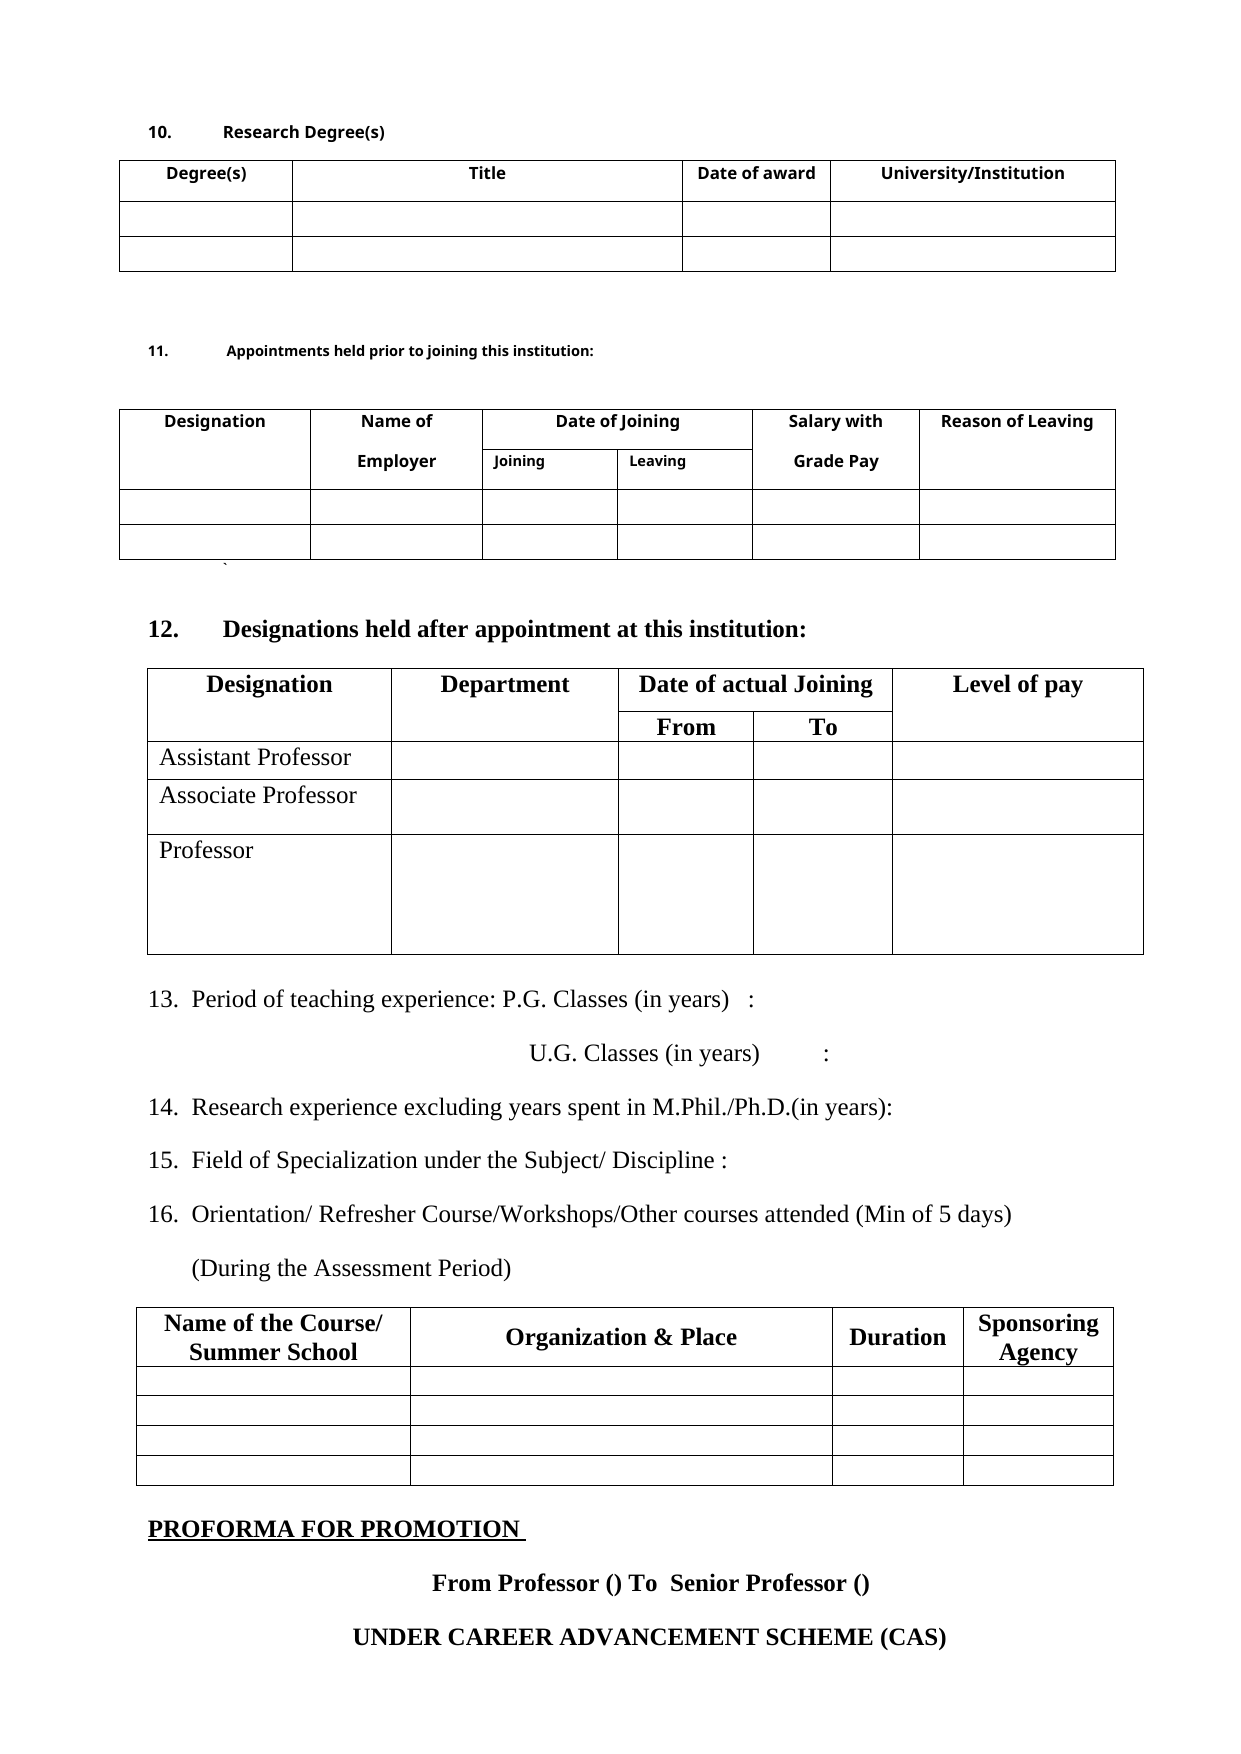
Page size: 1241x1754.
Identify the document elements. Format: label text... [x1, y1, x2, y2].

table_cell To [754, 712, 892, 741]
table_cell [293, 202, 682, 236]
table_cell Joining [483, 450, 617, 489]
table_header Date of award [683, 161, 830, 201]
table_cell [483, 525, 617, 559]
table_cell [754, 835, 892, 954]
text 12. Designations held after appointment at this institution: [148, 614, 1152, 643]
table_header Designation [120, 410, 310, 489]
text PROFORMA FOR PROMOTION [148, 1514, 1152, 1543]
table_cell [754, 780, 892, 834]
table_cell Professor [148, 835, 391, 954]
table_cell [411, 1396, 832, 1425]
table_cell [120, 202, 292, 236]
table_cell [619, 835, 753, 954]
table_cell [293, 237, 682, 271]
table_cell [120, 490, 310, 524]
table_cell [753, 525, 919, 559]
table_cell [831, 237, 1115, 271]
table_cell [137, 1426, 410, 1455]
table_cell Associate Professor [148, 780, 391, 834]
table_cell [833, 1456, 963, 1485]
table_cell [619, 742, 753, 779]
text UNDER CAREER ADVANCEMENT SCHEME (CAS) [148, 1622, 1152, 1651]
text 16. Orientation/ Refresher Course/Workshops/Other courses attended (Min of 5 days) [148, 1199, 1152, 1228]
table_cell [831, 202, 1115, 236]
table_header Salary with Grade Pay [753, 410, 919, 489]
table_cell [618, 490, 752, 524]
table_cell [964, 1396, 1113, 1425]
text 13. Period of teaching experience: P.G. Classes (in years) : [148, 984, 1152, 1013]
table_cell [893, 742, 1143, 779]
table_header Duration [833, 1308, 963, 1366]
table_cell [392, 742, 618, 779]
table_cell [120, 525, 310, 559]
table_cell [411, 1367, 832, 1395]
text U.G. Classes (in years) : [448, 1038, 1152, 1066]
table_cell [964, 1367, 1113, 1395]
text 15. Field of Specialization under the Subject/ Discipline : [148, 1145, 1152, 1174]
table_header Organization & Place [411, 1308, 832, 1366]
table_cell From [619, 712, 753, 741]
table_cell [311, 525, 482, 559]
table_cell [833, 1426, 963, 1455]
table_header Designation [148, 669, 391, 741]
table_cell [392, 780, 618, 834]
table_cell [833, 1396, 963, 1425]
table_cell [833, 1367, 963, 1395]
table_cell [920, 490, 1115, 524]
table_header Date of Joining [483, 410, 752, 449]
table_cell [483, 490, 617, 524]
table_cell [618, 525, 752, 559]
table_cell [683, 202, 830, 236]
table_cell [964, 1456, 1113, 1485]
table_cell [311, 490, 482, 524]
table_cell [137, 1367, 410, 1395]
table_cell Leaving [618, 450, 752, 489]
text ` [148, 560, 1152, 589]
table_header Title [293, 161, 682, 201]
table_cell Assistant Professor [148, 742, 391, 779]
table_cell [683, 237, 830, 271]
table_header Department [392, 669, 618, 741]
table_cell [137, 1396, 410, 1425]
text 10. Research Degree(s) [148, 121, 1152, 160]
text From Professor () To Senior Professor () [148, 1568, 1154, 1597]
table_header Reason of Leaving [920, 410, 1115, 489]
table_cell [137, 1456, 410, 1485]
table_cell [964, 1426, 1113, 1455]
table_cell [893, 835, 1143, 954]
text (During the Assessment Period) [148, 1253, 1152, 1282]
table_cell [619, 780, 753, 834]
table_header Level of pay [893, 669, 1143, 741]
table_header Name of the Course/ Summer School [137, 1308, 410, 1366]
table_header Name of Employer [311, 410, 482, 489]
table_cell [411, 1456, 832, 1485]
text 14. Research experience excluding years spent in M.Phil./Ph.D.(in years): [148, 1092, 1152, 1120]
table_cell [754, 742, 892, 779]
table_cell [120, 237, 292, 271]
table_cell [920, 525, 1115, 559]
table_header Sponsoring Agency [964, 1308, 1113, 1366]
table_header University/Institution [831, 161, 1115, 201]
table_cell [392, 835, 618, 954]
table_cell [753, 490, 919, 524]
table_cell [893, 780, 1143, 834]
table_cell [411, 1426, 832, 1455]
table_header Degree(s) [120, 161, 292, 201]
table_header Date of actual Joining [619, 669, 892, 711]
text 11. Appointments held prior to joining this institution: [148, 340, 1152, 374]
